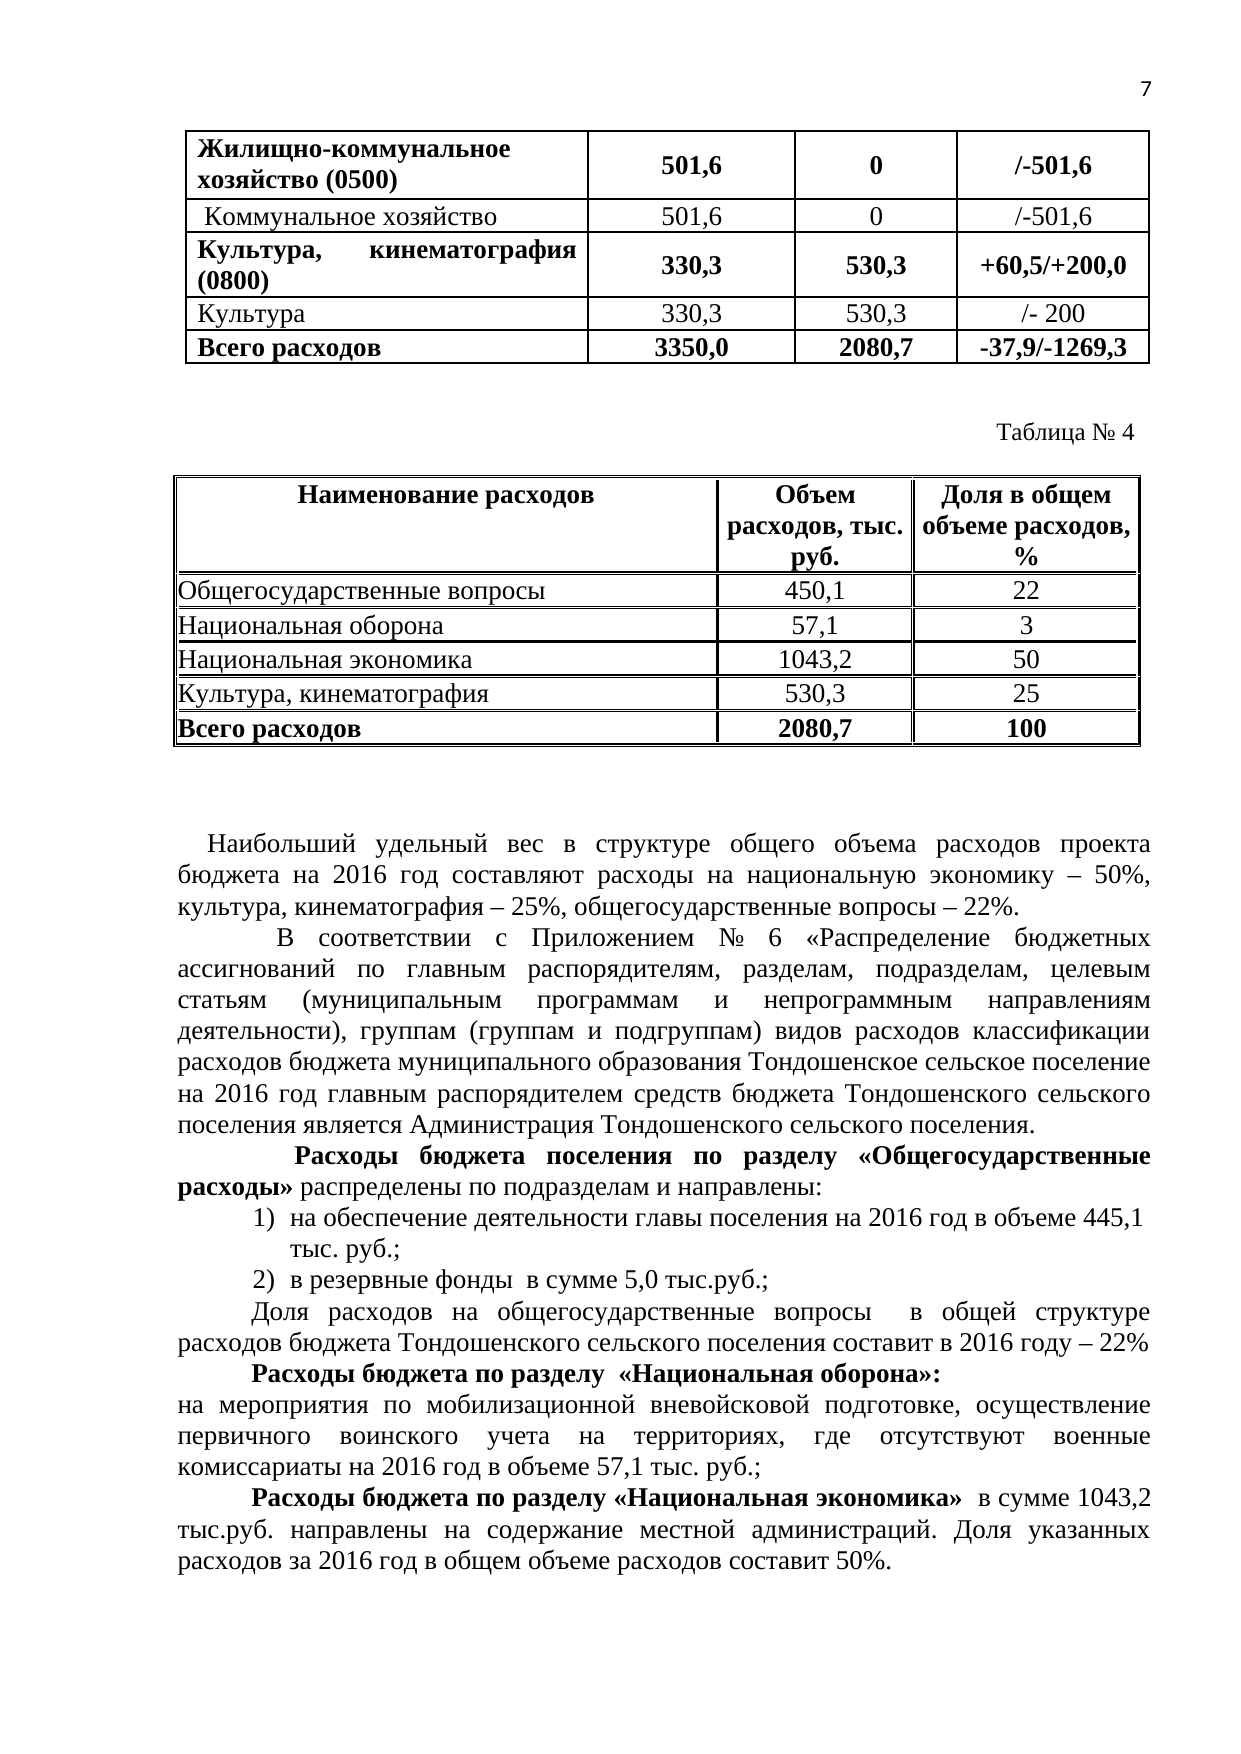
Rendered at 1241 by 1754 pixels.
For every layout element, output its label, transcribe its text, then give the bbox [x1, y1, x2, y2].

list на обеспечение деятельности главы поселения на 2016 год в объеме 445,1 тыс. руб.; [252, 1201, 1152, 1263]
table_header Доля в общем объеме расходов, % [913, 478, 1138, 571]
table_cell Общегосударственные вопросы [177, 571, 716, 606]
text Расходы бюджета по разделу «Национальная оборона»: [177, 1357, 1152, 1388]
table_cell Культура [187, 298, 587, 329]
table_cell 330,3 [589, 298, 794, 329]
table_cell 100 [913, 709, 1139, 743]
list в резервные фонды в сумме 5,0 тыс.руб.; [252, 1263, 1152, 1295]
table_cell 530,3 [796, 233, 956, 296]
table_cell 3 [913, 606, 1139, 640]
table_cell Коммунальное хозяйство [187, 200, 587, 231]
text В соответствии с Приложением № 6 «Распределение бюджетных ассигнований по главным распорядителям, разделам, подразделам, целевым статьям (муниципальным программам и непрограммным направлениям деятельности), группам (группам и подгруппам) видов расходов классификации расходов бюджета муниципального образования Тондошенское сельское поселение на 2016 год главным распорядителем средств бюджета Тондошенского сельского поселения является Администрация Тондошенского сельского поселения. [177, 921, 1152, 1139]
text Таблица № 4 [177, 417, 1152, 446]
table_cell 22 [915, 571, 1139, 606]
table_cell 330,3 [589, 233, 794, 296]
table_cell Жилищно-коммунальное хозяйство (0500) [187, 132, 587, 198]
text Расходы бюджета по разделу «Национальная экономика» в сумме 1043,2 тыс.руб. направлены на содержание местной администраций. Доля указанных расходов за 2016 год в общем объеме расходов составит 50%. [177, 1482, 1152, 1575]
table_cell 25 [915, 674, 1139, 709]
table_header Наименование расходов [177, 478, 717, 571]
table_cell 50 [915, 640, 1138, 674]
text Наибольший удельный вес в структуре общего объема расходов проекта бюджета на 2016 год составляют расходы на национальную экономику – 50%, культура, кинематография – 25%, общегосударственные вопросы – 22%. [177, 827, 1152, 921]
table_cell 450,1 [719, 575, 911, 606]
table_cell Всего расходов [187, 331, 587, 362]
table_cell 0 [796, 132, 956, 198]
table_cell /-501,6 [958, 132, 1148, 198]
table_cell 0 [796, 200, 956, 231]
text Расходы бюджета поселения по разделу «Общегосударственные расходы» распределены по подразделам и направлены: [177, 1139, 1152, 1201]
table_cell 2080,7 [796, 331, 956, 362]
table_header Объем расходов, тыс. руб. [717, 476, 913, 571]
table_cell Национальная экономика [177, 640, 716, 674]
table_cell Культура, кинематография [177, 674, 716, 709]
table_cell -37,9/-1269,3 [958, 331, 1148, 362]
text на мероприятия по мобилизационной вневойсковой подготовке, осуществление первичного воинского учета на территориях, где отсутствуют военные комиссариаты на 2016 год в объеме 57,1 тыс. руб.; [177, 1388, 1152, 1482]
table_cell 3350,0 [589, 331, 794, 362]
table_cell Культура, кинематография (0800) [187, 233, 587, 296]
table_cell /- 200 [958, 298, 1148, 329]
table_cell 501,6 [589, 200, 794, 231]
table_cell 2080,7 [717, 709, 913, 743]
table_cell 501,6 [589, 132, 794, 198]
table_cell Всего расходов [175, 709, 717, 743]
table_cell /-501,6 [958, 200, 1148, 231]
table_cell 530,3 [719, 678, 911, 709]
text Доля расходов на общегосударственные вопросы в общей структуре расходов бюджета Тондошенского сельского поселения составит в 2016 году – 22% [177, 1295, 1152, 1357]
table_cell +60,5/+200,0 [958, 233, 1148, 296]
table_cell Национальная оборона [175, 606, 717, 640]
table_cell 57,1 [719, 609, 911, 640]
table_cell 530,3 [796, 298, 956, 329]
table_cell 1043,2 [719, 643, 911, 674]
